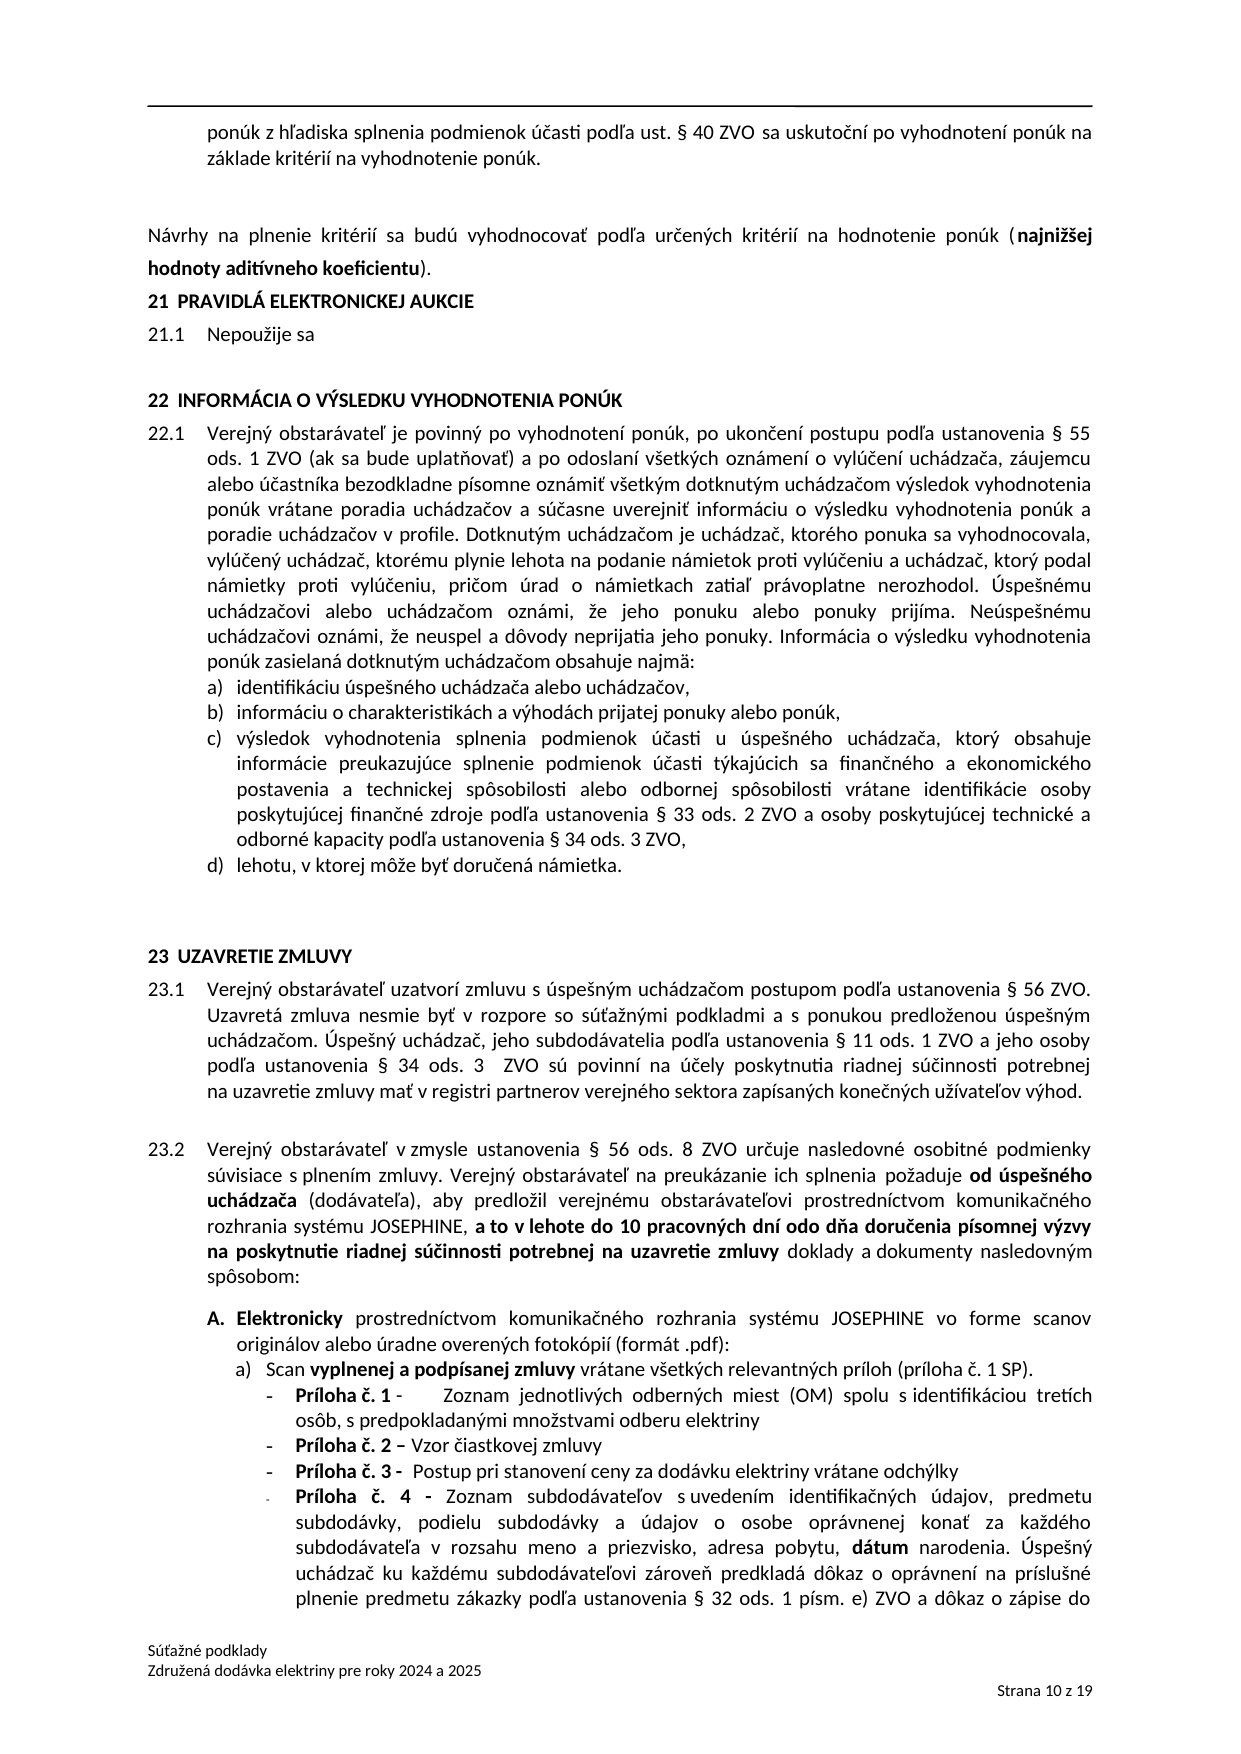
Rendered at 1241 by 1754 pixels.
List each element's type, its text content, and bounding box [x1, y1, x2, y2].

text Návrhy na plnenie kritérií sa budú vyhodnocovať podľa určených kritérií na hodnotenie ponúk (najnižšej hodnoty aditívneho koeficientu). [148, 222, 1092, 280]
list PRAVIDLÁ ELEKTRONICKEJ AUKCIE [148, 288, 1092, 313]
list Verejný obstarávateľ v zmysle ustanovenia § 56 ods. 8 ZVO určuje nasledovné osobitné podmienky súvisiace s plnením zmluvy. Verejný obstarávateľ na preukázanie ich splnenia požaduje od úspešného uchádzača (dodávateľa), aby predložil verejnému obstarávateľovi prostredníctvom komunikačného rozhrania systému JOSEPHINE, a to v lehote do 10 pracovných dní odo dňa doručenia písomnej výzvy na poskytnutie riadnej súčinnosti potrebnej na uzavretie zmluvy doklady a dokumenty nasledovným spôsobom: [148, 1137, 1092, 1289]
list Verejný obstarávateľ je povinný po vyhodnotení ponúk, po ukončení postupu podľa ustanovenia § 55 ods. 1 ZVO (ak sa bude uplatňovať) a po odoslaní všetkých oznámení o vylúčení uchádzača, záujemcu alebo účastníka bezodkladne písomne oznámiť všetkým dotknutým uchádzačom výsledok vyhodnotenia ponúk vrátane poradia uchádzačov a súčasne uverejniť informáciu o výsledku vyhodnotenia ponúk a poradie uchádzačov v profile. Dotknutým uchádzačom je uchádzač, ktorého ponuka sa vyhodnocovala, vylúčený uchádzač, ktorému plynie lehota na podanie námietok proti vylúčeniu a uchádzač, ktorý podal námietky proti vylúčeniu, pričom úrad o námietkach zatiaľ právoplatne nerozhodol. Úspešnému uchádzačovi alebo uchádzačom oznámi, že jeho ponuku alebo ponuky prijíma. Neúspešnému uchádzačovi oznámi, že neuspel a dôvody neprijatia jeho ponuky. Informácia o výsledku vyhodnotenia ponúk zasielaná dotknutým uchádzačom obsahuje najmä: [148, 420, 1092, 674]
list Príloha č. 2 – Vzor čiastkovej zmluvy [266, 1433, 1092, 1458]
list Verejný obstarávateľ uzatvorí zmluvu s úspešným uchádzačom postupom podľa ustanovenia § 56 ZVO. Uzavretá zmluva nesmie byť v rozpore so súťažnými podkladmi a s ponukou predloženou úspešným uchádzačom. Úspešný uchádzač, jeho subdodávatelia podľa ustanovenia § 11 ods. 1 ZVO a jeho osoby podľa ustanovenia § 34 ods. 3 ZVO sú povinní na účely poskytnutia riadnej súčinnosti potrebnej na uzavretie zmluvy mať v registri partnerov verejného sektora zapísaných konečných užívateľov výhod. [148, 976, 1092, 1103]
list identifikáciu úspešného uchádzača alebo uchádzačov, [207, 674, 1092, 699]
list UZAVRETIE ZMLUVY [148, 943, 1092, 969]
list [266, 1483, 1092, 1611]
list lehotu, v ktorej môže byť doručená námietka. [207, 852, 1092, 877]
list informáciu o charakteristikách a výhodách prijatej ponuky alebo ponúk, [207, 699, 1092, 725]
list Nepoužije sa [148, 321, 1092, 346]
list výsledok vyhodnotenia splnenia podmienok účasti u úspešného uchádzača, ktorý obsahuje informácie preukazujúce splnenie podmienok účasti týkajúcich sa finančného a ekonomického postavenia a technickej spôsobilosti alebo odbornej spôsobilosti vrátane identifikácie osoby poskytujúcej finančné zdroje podľa ustanovenia § 33 ods. 2 ZVO a osoby poskytujúcej technické a odborné kapacity podľa ustanovenia § 34 ods. 3 ZVO, [207, 725, 1092, 852]
list Príloha č. 1 - Zoznam jednotlivých odberných miest (OM) spolu s identifikáciou tretích osôb, s predpokladanými množstvami odberu elektriny [266, 1382, 1092, 1433]
list Elektronicky prostredníctvom komunikačného rozhrania systému JOSEPHINE vo forme scanov originálov alebo úradne overených fotokópií (formát .pdf): [207, 1306, 1092, 1356]
list INFORMÁCIA O VÝSLEDKU VYHODNOTENIA PONÚK [148, 387, 1092, 412]
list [148, 117, 1092, 171]
list Scan vyplnenej a podpísanej zmluvy vrátane všetkých relevantných príloh (príloha č. 1 SP). [221, 1356, 1092, 1382]
list Príloha č. 3 - Postup pri stanovení ceny za dodávku elektriny vrátane odchýlky [266, 1458, 1092, 1483]
